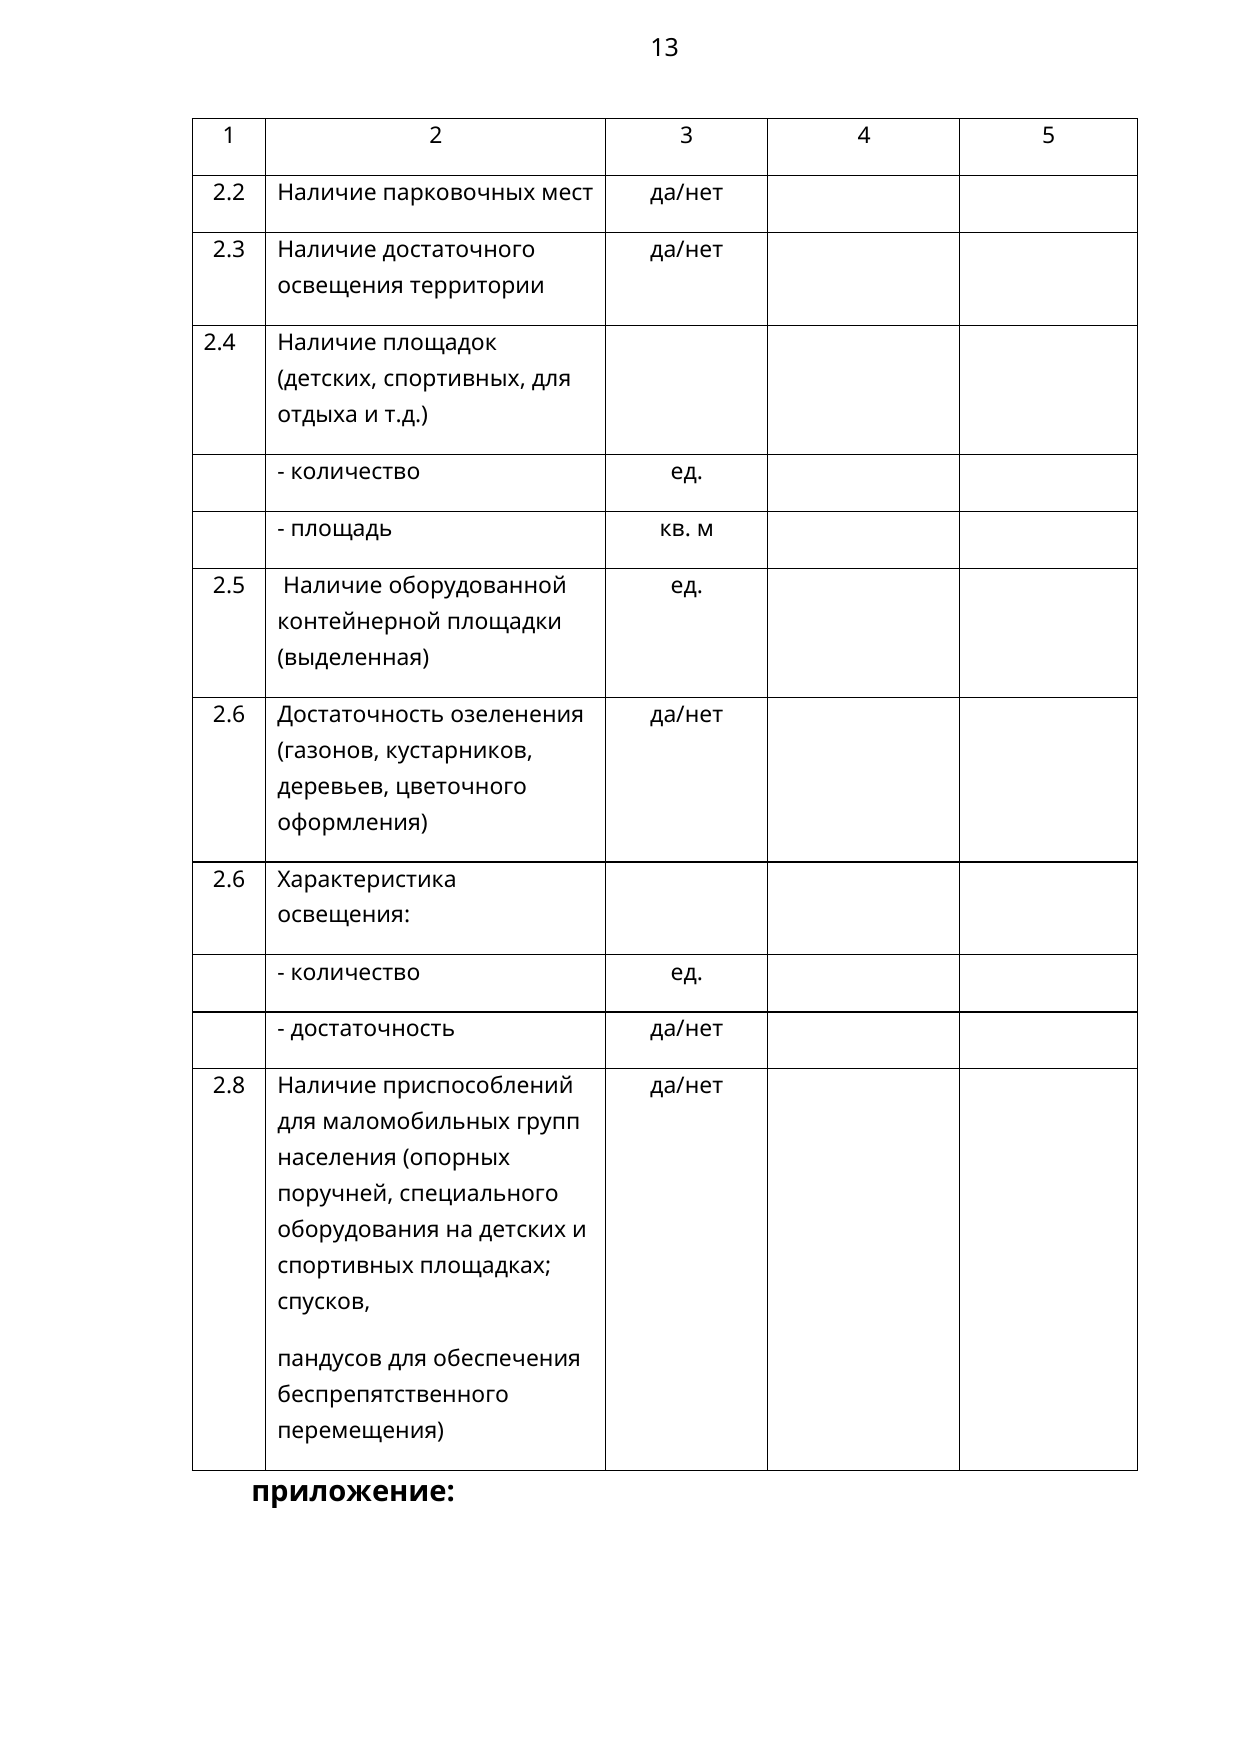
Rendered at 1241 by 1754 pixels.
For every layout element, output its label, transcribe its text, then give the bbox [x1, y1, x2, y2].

table_cell [768, 455, 959, 511]
table_cell 2.8 [193, 1069, 265, 1469]
table_cell да/нет [606, 1069, 767, 1469]
table_cell [768, 1069, 959, 1469]
table_cell - количество [266, 455, 605, 511]
table_cell 2.6 [193, 863, 265, 954]
table_cell Достаточность озеленения (газонов, кустарников, деревьев, цветочного оформления) [266, 698, 605, 861]
table_cell [193, 512, 265, 568]
table_cell [606, 326, 767, 454]
table_header 4 [768, 119, 959, 175]
table_cell Характеристика освещения: [266, 863, 605, 954]
table_cell Наличие площадок (детских, спортивных, для отдыха и т.д.) [266, 326, 605, 454]
table_cell [960, 863, 1137, 954]
table_cell [960, 955, 1137, 1011]
table_cell [768, 1013, 959, 1068]
table_cell - площадь [266, 512, 605, 568]
text приложение: [177, 1471, 1152, 1510]
table_cell да/нет [606, 176, 767, 232]
table_cell [606, 863, 767, 954]
table_cell - количество [266, 955, 605, 1011]
table_cell [768, 698, 959, 861]
table_cell [193, 955, 265, 1011]
table_cell [960, 455, 1137, 511]
table_cell [960, 569, 1137, 697]
table_cell [960, 326, 1137, 454]
table_cell [768, 326, 959, 454]
table_cell Наличие приспособлений для маломобильных групп населения (опорных поручней, специального оборудования на детских и спортивных площадках; спусков, пандусов для обеспечения беспрепятственного перемещения) [266, 1069, 605, 1469]
table_cell 2.2 [193, 176, 265, 232]
table_cell да/нет [606, 233, 767, 325]
table_cell [768, 863, 959, 954]
table_cell [768, 233, 959, 325]
table_cell [193, 1013, 265, 1068]
table_cell [960, 1013, 1137, 1068]
table_cell ед. [606, 455, 767, 511]
table_cell [768, 176, 959, 232]
table_cell да/нет [606, 698, 767, 861]
table_cell Наличие достаточного освещения территории [266, 233, 605, 325]
table_cell [960, 698, 1137, 861]
table_cell [193, 455, 265, 511]
table_cell [768, 955, 959, 1011]
table_cell ед. [606, 955, 767, 1011]
table_cell 2.5 [193, 569, 265, 697]
table_cell [960, 1069, 1137, 1469]
table_header 5 [960, 119, 1137, 175]
table_cell 2.3 [193, 233, 265, 325]
table_cell ед. [606, 569, 767, 697]
table_cell 2.6 [193, 698, 265, 861]
table_cell Наличие парковочных мест [266, 176, 605, 232]
table_header 2 [266, 119, 605, 175]
table_cell Наличие оборудованной контейнерной площадки (выделенная) [266, 569, 605, 697]
table_cell [960, 512, 1137, 568]
table_cell 2.4 [193, 326, 265, 454]
table_cell [768, 569, 959, 697]
table_cell [960, 233, 1137, 325]
table_header 3 [606, 119, 767, 175]
table_cell [960, 176, 1137, 232]
table_header 1 [193, 119, 265, 175]
table_cell кв. м [606, 512, 767, 568]
table_cell [768, 512, 959, 568]
table_cell - достаточность [266, 1013, 605, 1068]
table_cell да/нет [606, 1013, 767, 1068]
